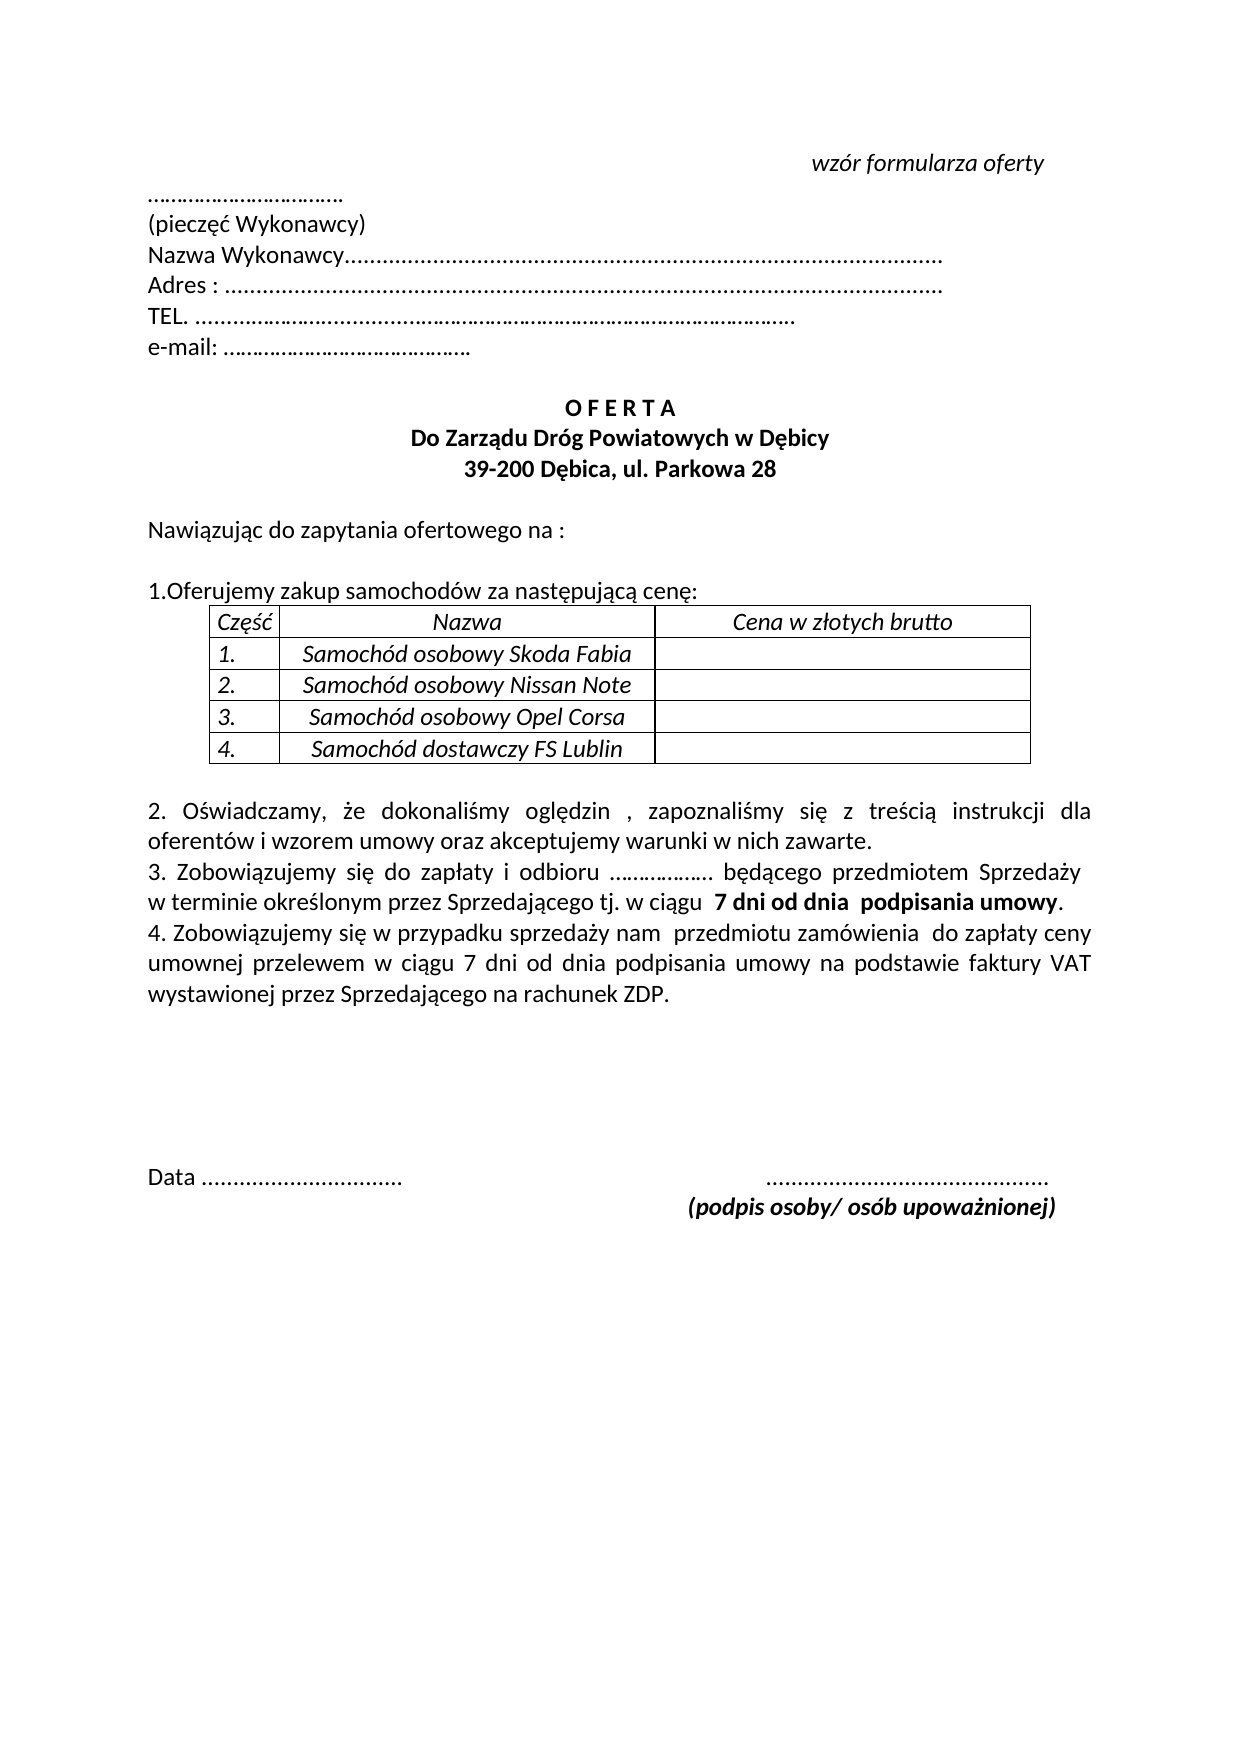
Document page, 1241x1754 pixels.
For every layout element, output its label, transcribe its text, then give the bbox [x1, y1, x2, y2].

table_cell Samochód dostawczy FS Lublin [280, 733, 654, 763]
table_cell [656, 638, 1030, 668]
table_header Nazwa [280, 606, 654, 637]
table_cell 3. [210, 701, 279, 732]
table_cell [656, 670, 1030, 700]
text TEL. .........…………................……………………………………………………….. [148, 300, 1093, 331]
table_cell 1. [210, 638, 279, 668]
text Nawiązując do zapytania ofertowego na : [148, 514, 1093, 544]
text ……………………………. [148, 178, 1093, 209]
table_cell [656, 733, 1030, 763]
text Do Zarządu Dróg Powiatowych w Dębicy [148, 422, 1093, 453]
text (podpis osoby/ osób upoważnionej) [148, 1192, 1093, 1222]
table_cell Samochód osobowy Opel Corsa [280, 701, 654, 732]
table_cell 4. [210, 733, 279, 763]
table_cell 2. [210, 670, 279, 700]
text 3. Zobowiązujemy się do zapłaty i odbioru ……………… będącego przedmiotem Sprzedaży w terminie określonym przez Sprzedającego tj. w ciągu 7 dni od dnia podpisania umowy. [148, 856, 1093, 917]
text 1.Oferujemy zakup samochodów za następującą cenę: [148, 575, 1093, 605]
text (pieczęć Wykonawcy) [148, 209, 1093, 239]
text e-mail: ……………………………………. [148, 331, 1093, 361]
table_cell Samochód osobowy Skoda Fabia [280, 638, 654, 668]
table_cell [656, 701, 1030, 732]
text Adres : .................................................................................................................. [148, 270, 1093, 300]
text 4. Zobowiązujemy się w przypadku sprzedaży nam przedmiotu zamówienia do zapłaty ceny umownej przelewem w ciągu 7 dni od dnia podpisania umowy na podstawie faktury VAT wystawionej przez Sprzedającego na rachunek ZDP. [148, 917, 1093, 1008]
table_header Część [210, 606, 279, 637]
text wzór formularza oferty [811, 148, 1093, 178]
table_header Cena w złotych brutto [656, 606, 1030, 637]
text Data ................................ ............................................. [148, 1161, 1093, 1192]
text 39-200 Dębica, ul. Parkowa 28 [148, 453, 1093, 483]
text Nazwa Wykonawcy............................................................................................... [148, 239, 1093, 270]
text O F E R T A [148, 392, 1093, 422]
text 2. Oświadczamy, że dokonaliśmy oględzin , zapoznaliśmy się z treścią instrukcji dla oferentów i wzorem umowy oraz akceptujemy warunki w nich zawarte. [148, 795, 1093, 856]
table_cell Samochód osobowy Nissan Note [280, 670, 654, 700]
